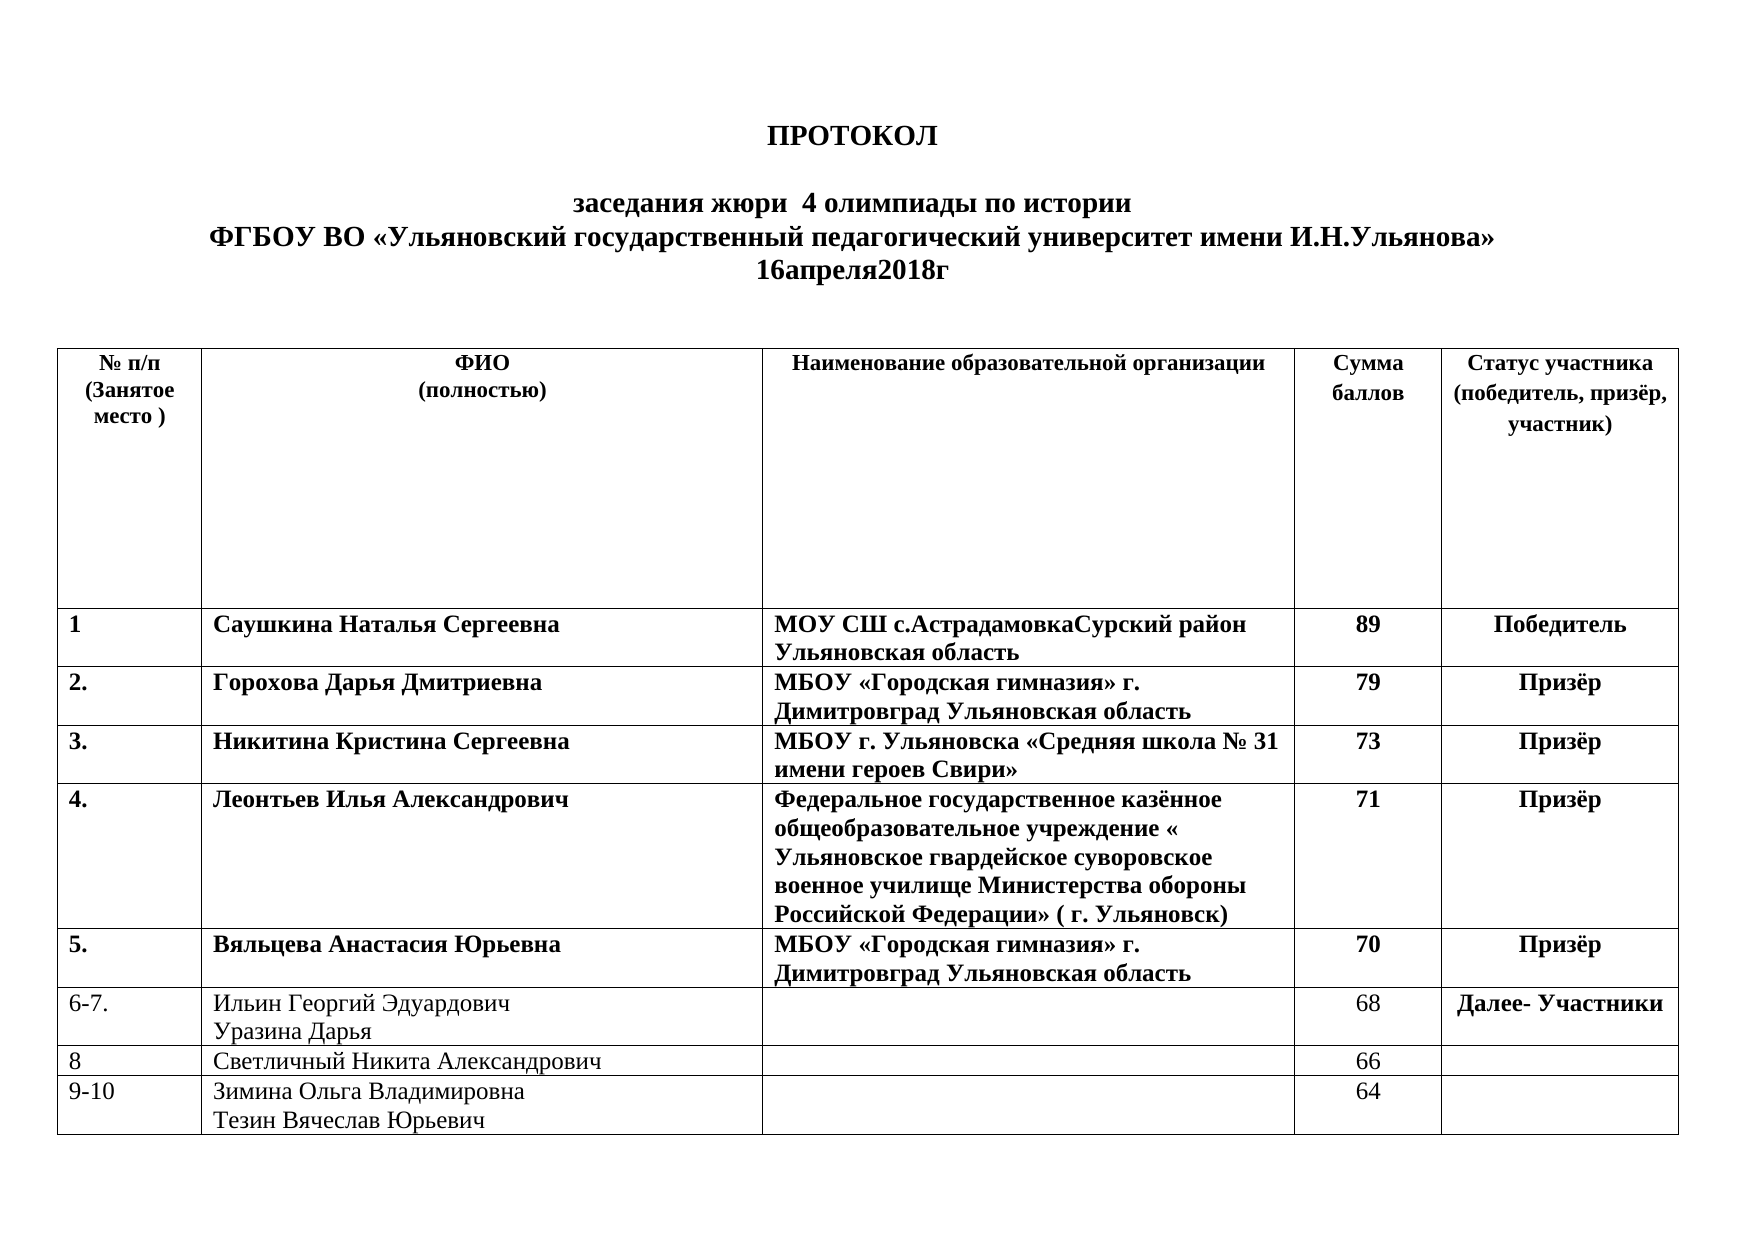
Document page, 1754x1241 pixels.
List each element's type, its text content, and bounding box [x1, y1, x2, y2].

table_cell МБОУ «Городская гимназия» г. Димитровград Ульяновская область [763, 929, 1294, 987]
table_cell 8 [58, 1046, 201, 1075]
table_cell 89 [1295, 609, 1441, 666]
table_cell МБОУ г. Ульяновска «Средняя школа № 31 имени героев Свири» [763, 726, 1294, 783]
table_header Статус участника (победитель, призёр, участник) [1442, 349, 1678, 608]
table_header Сумма баллов [1295, 349, 1441, 608]
table_header Наименование образовательной организации [763, 349, 1294, 608]
table_cell Призёр [1442, 726, 1678, 783]
table_cell 66 [1295, 1046, 1441, 1075]
table_cell 3. [58, 726, 201, 783]
table_cell 1 [58, 609, 201, 666]
table_cell Призёр [1442, 667, 1678, 725]
table_cell [1442, 1046, 1678, 1075]
table_cell МОУ СШ с.АстрадамовкаСурский район Ульяновская область [763, 609, 1294, 666]
table_header ФИО (полностью) [202, 349, 762, 608]
text заседания жюри 4 олимпиады по истории [69, 185, 1636, 219]
table_cell Победитель [1442, 609, 1678, 666]
table_cell Никитина Кристина Сергеевна [202, 726, 762, 783]
table_cell Зимина Ольга Владимировна Тезин Вячеслав Юрьевич [202, 1076, 762, 1134]
table_header № п/п (Занятое место ) [58, 349, 201, 608]
table_cell Призёр [1442, 784, 1678, 928]
table_cell 73 [1295, 726, 1441, 783]
table_cell Леонтьев Илья Александрович [202, 784, 762, 928]
table_cell 79 [1295, 667, 1441, 725]
table_cell Вяльцева Анастасия Юрьевна [202, 929, 762, 987]
text ПРОТОКОЛ [69, 118, 1636, 152]
table_cell МБОУ «Городская гимназия» г. Димитровград Ульяновская область [763, 667, 1294, 725]
text ФГБОУ ВО «Ульяновский государственный педагогический университет имени И.Н.Ульянова» [69, 219, 1636, 252]
table_cell 6-7. [58, 988, 201, 1045]
table_cell [763, 1046, 1294, 1075]
table_cell Призёр [1442, 929, 1678, 987]
table_cell 5. [58, 929, 201, 987]
table_cell Федеральное государственное казённое общеобразовательное учреждение « Ульяновское гвардейское суворовское военное училище Министерства обороны Российской Федерации» ( г. Ульяновск) [763, 784, 1294, 928]
table_cell 64 [1295, 1076, 1441, 1134]
table_cell 2. [58, 667, 201, 725]
table_cell Саушкина Наталья Сергеевна [202, 609, 762, 666]
table_cell 4. [58, 784, 201, 928]
table_cell 71 [1295, 784, 1441, 928]
table_cell [763, 988, 1294, 1045]
table_cell Далее- Участники [1442, 988, 1678, 1045]
table_cell 70 [1295, 929, 1441, 987]
table_cell Ильин Георгий Эдуардович Уразина Дарья [202, 988, 762, 1045]
text 16апреля2018г [69, 252, 1636, 286]
table_cell [1442, 1076, 1678, 1134]
table_cell Горохова Дарья Дмитриевна [202, 667, 762, 725]
table_cell [763, 1076, 1294, 1134]
table_cell Светличный Никита Александрович [202, 1046, 762, 1075]
table_cell 9-10 [58, 1076, 201, 1134]
table_cell 68 [1295, 988, 1441, 1045]
